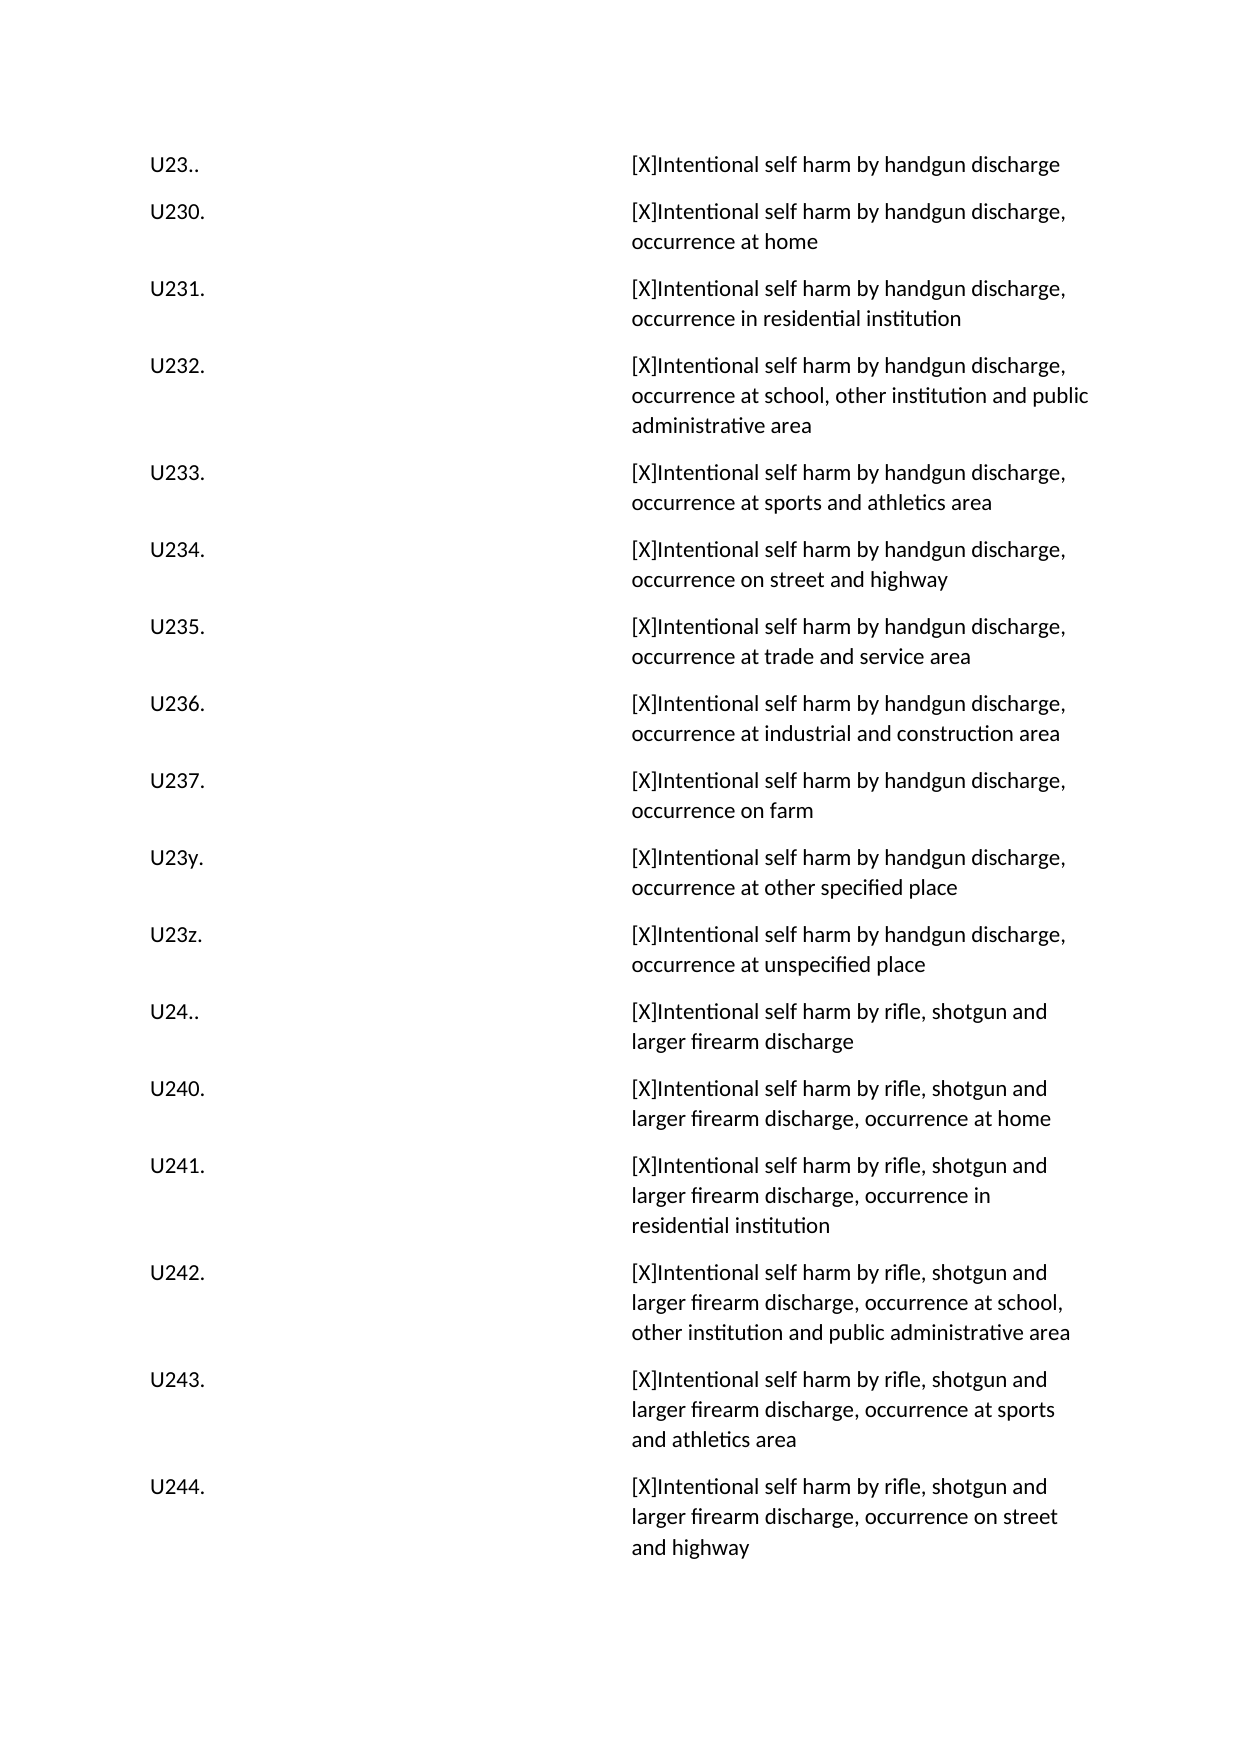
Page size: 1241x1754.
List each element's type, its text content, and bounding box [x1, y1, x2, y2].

table_cell U24.. [139, 997, 620, 1074]
table_cell U240. [139, 1074, 620, 1151]
table_cell [X]Intentional self harm by handgun discharge, occurrence at unspecified place [620, 920, 1101, 997]
table_cell [X]Intentional self harm by rifle, shotgun and larger firearm discharge [620, 997, 1101, 1074]
table_cell U230. [139, 197, 620, 274]
table_cell [X]Intentional self harm by handgun discharge, occurrence at trade and service area [620, 612, 1101, 689]
table_cell U23y. [139, 843, 620, 920]
table_cell [X]Intentional self harm by handgun discharge, occurrence at sports and athletics area [620, 458, 1101, 535]
table_cell [X]Intentional self harm by handgun discharge, occurrence on farm [620, 766, 1101, 843]
table_cell [X]Intentional self harm by handgun discharge, occurrence at industrial and construction area [620, 689, 1101, 766]
table_cell U233. [139, 458, 620, 535]
table_cell U232. [139, 351, 620, 458]
table_cell U23.. [139, 150, 620, 197]
table_cell U23z. [139, 920, 620, 997]
table_cell U235. [139, 612, 620, 689]
table_cell U231. [139, 274, 620, 351]
table_cell [X]Intentional self harm by handgun discharge, occurrence at school, other institution and public administrative area [620, 351, 1101, 458]
table_cell [X]Intentional self harm by handgun discharge [620, 150, 1101, 197]
table_cell U242. [139, 1258, 620, 1365]
table_cell U234. [139, 535, 620, 612]
table_cell [X]Intentional self harm by handgun discharge, occurrence in residential institution [620, 274, 1101, 351]
table_cell [X]Intentional self harm by rifle, shotgun and larger firearm discharge, occurrence in residential institution [620, 1151, 1101, 1258]
table_cell [X]Intentional self harm by handgun discharge, occurrence at other specified place [620, 843, 1101, 920]
table_cell U241. [139, 1151, 620, 1258]
table_cell [X]Intentional self harm by handgun discharge, occurrence on street and highway [620, 535, 1101, 612]
table_cell [X]Intentional self harm by rifle, shotgun and larger firearm discharge, occurrence at sports and athletics area [620, 1365, 1101, 1472]
table_cell [X]Intentional self harm by rifle, shotgun and larger firearm discharge, occurrence at school, other institution and public administrative area [620, 1258, 1101, 1365]
table_cell U237. [139, 766, 620, 843]
table_cell [X]Intentional self harm by rifle, shotgun and larger firearm discharge, occurrence at home [620, 1074, 1101, 1151]
table_cell U236. [139, 689, 620, 766]
table_cell [X]Intentional self harm by rifle, shotgun and larger firearm discharge, occurrence on street and highway [620, 1472, 1101, 1579]
table_cell U243. [139, 1365, 620, 1472]
table_cell [X]Intentional self harm by handgun discharge, occurrence at home [620, 197, 1101, 274]
table_cell U244. [139, 1472, 620, 1579]
